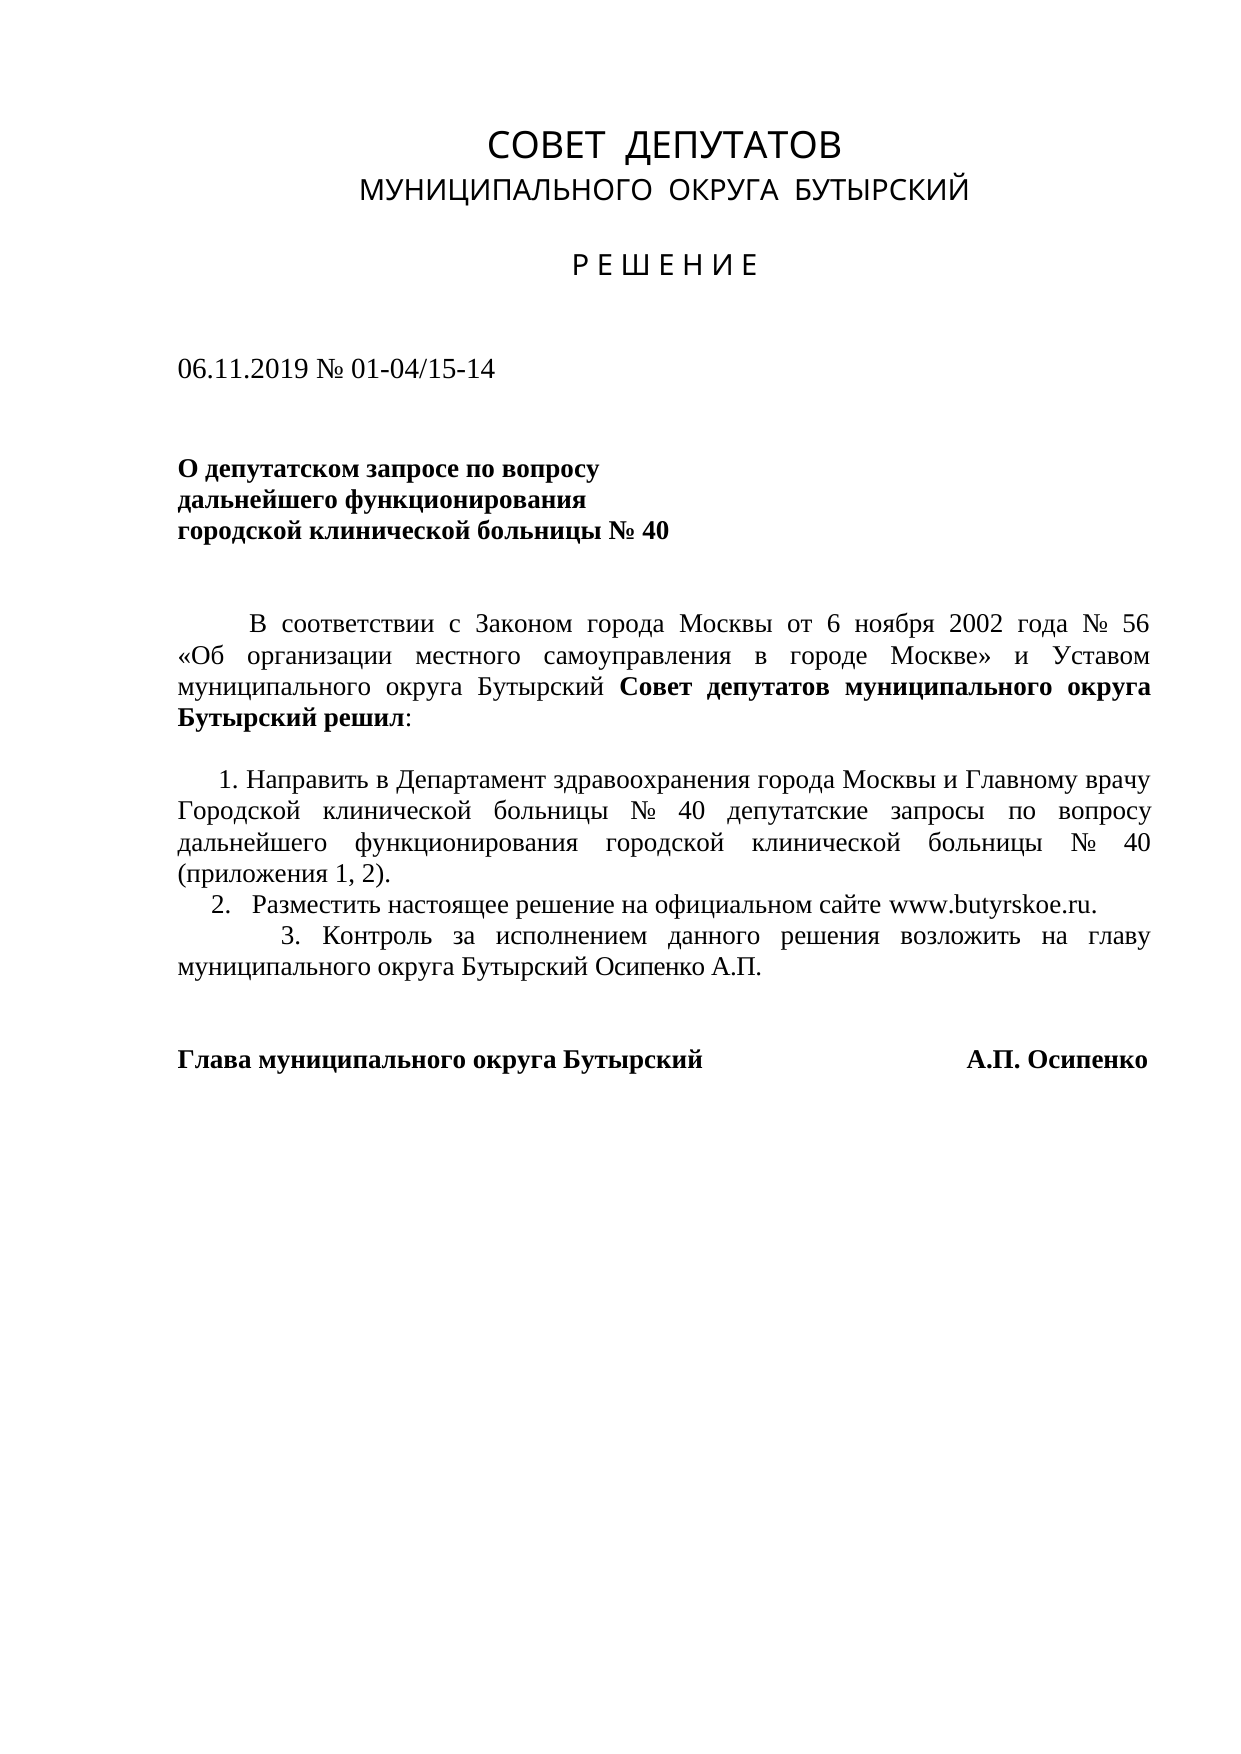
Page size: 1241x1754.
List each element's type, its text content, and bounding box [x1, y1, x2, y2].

text 06.11.2019 № 01-04/15-14 [177, 351, 1152, 385]
text МУНИЦИПАЛЬНОГО ОКРУГА БУТЫРСКИЙ [177, 169, 1152, 209]
text Р Е Ш Е Н И Е [177, 244, 1152, 284]
text 1. Направить в Департамент здравоохранения города Москвы и Главному врачу Городской клинической больницы № 40 депутатские запросы по вопросу дальнейшего функционирования городской клинической больницы № 40 (приложения 1, 2). [177, 763, 1152, 888]
text В соответствии с Законом города Москвы от 6 ноября 2002 года № 56 «Об организации местного самоуправления в городе Москве» и Уставом муниципального округа Бутырский Совет депутатов муниципального округа Бутырский решил: [177, 608, 1152, 732]
text городской клинической больницы № 40 [177, 514, 1152, 545]
text 3. Контроль за исполнением данного решения возложить на главу муниципального округа Бутырский Осипенко А.П. [177, 919, 1152, 981]
text 2. Разместить настоящее решение на официальном сайте www.butyrskoe.ru. [177, 888, 1152, 919]
text О депутатском запросе по вопросу [177, 452, 1152, 483]
text дальнейшего функционирования [177, 483, 1152, 514]
text Глава муниципального округа Бутырский А.П. Осипенко [177, 1044, 1152, 1075]
text СОВЕТ ДЕПУТАТОВ [177, 118, 1152, 169]
